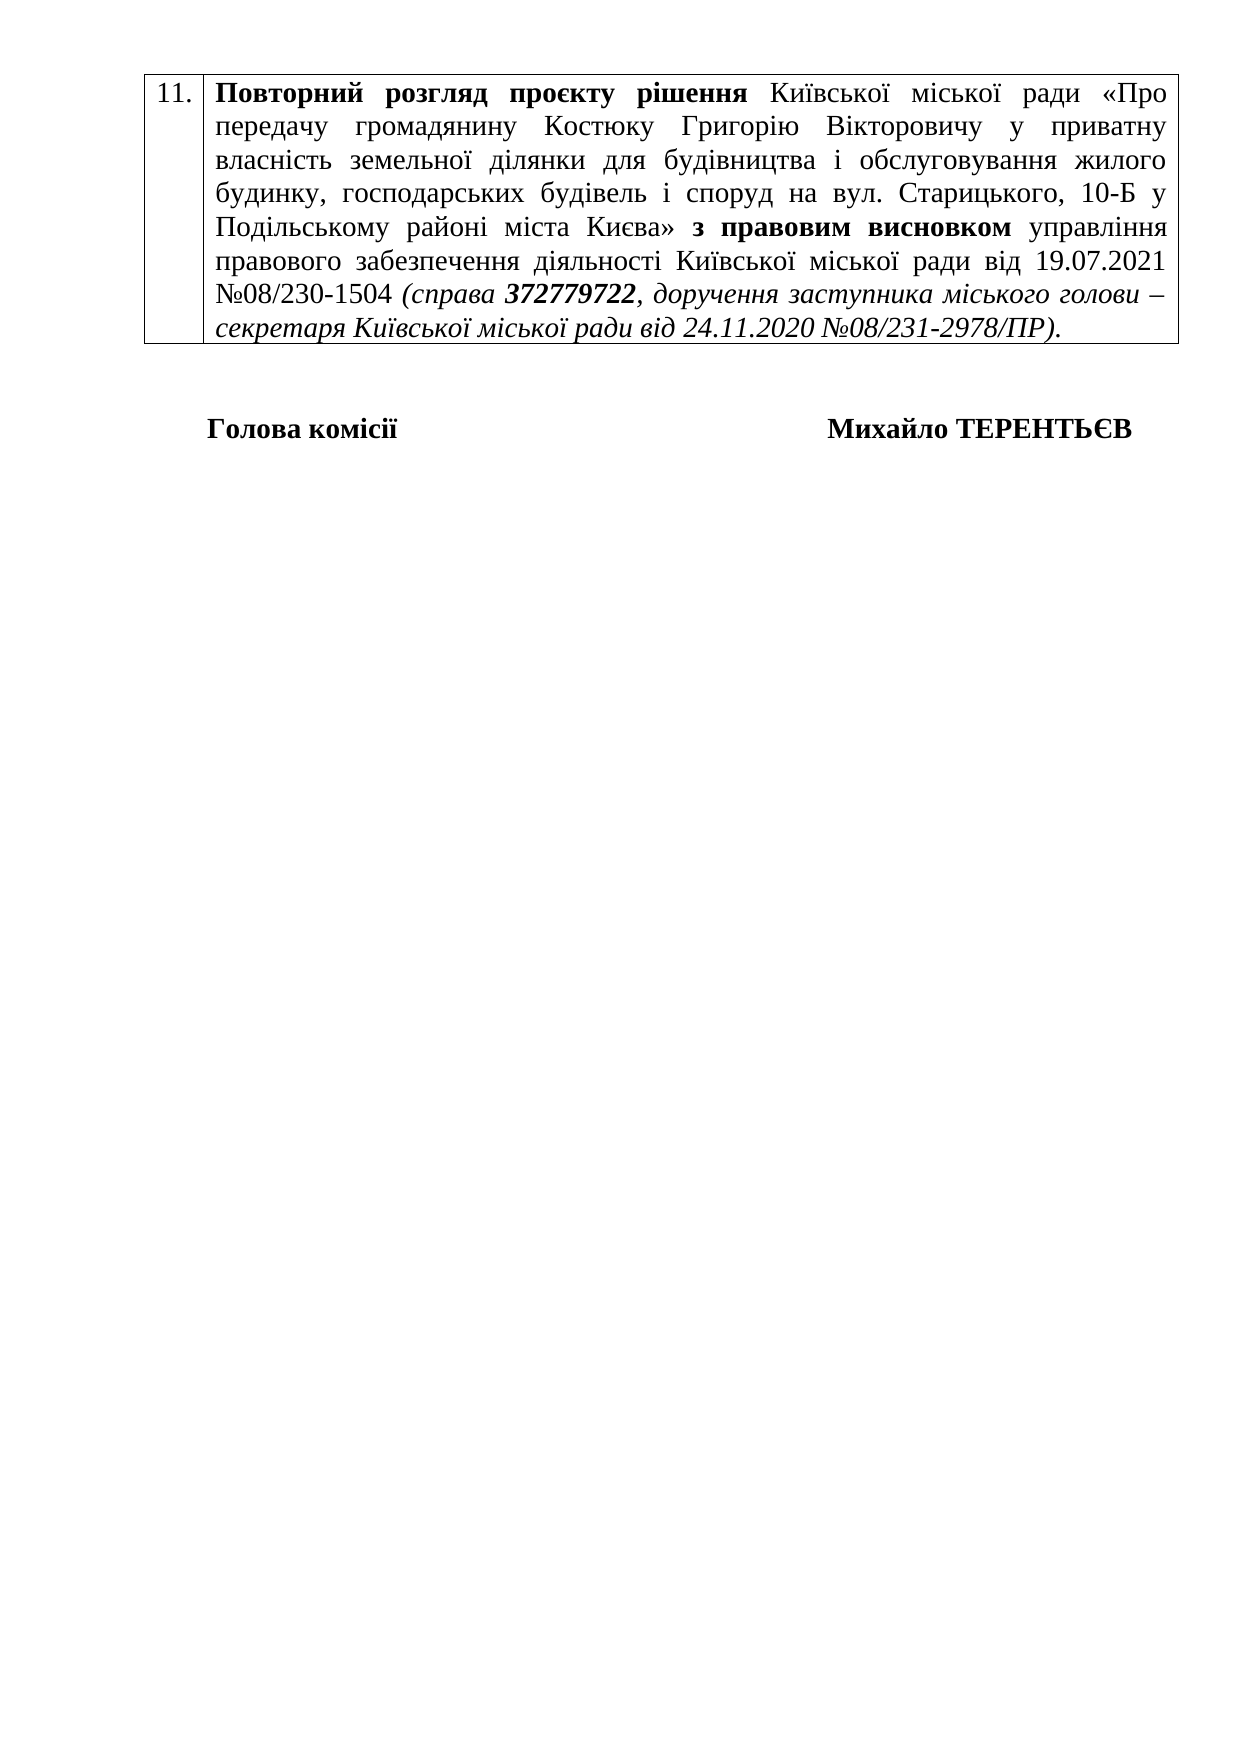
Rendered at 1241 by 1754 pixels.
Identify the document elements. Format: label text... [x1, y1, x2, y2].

table_cell [145, 75, 203, 343]
text Голова комісії Михайло ТЕРЕНТЬЄВ [148, 411, 1151, 445]
table_cell Повторний розгляд проєкту рішення Київської міської ради «Про передачу громадянину Костюку Григорію Вікторовичу у приватну власність земельної ділянки для будівництва і обслуговування жилого будинку, господарських будівель і споруд на вул. Старицького, 10-Б у Подільському районі міста Києва» з правовим висновком управління правового забезпечення діяльності Київської міської ради від 19.07.2021 №08/230-1504 (справа 372779722, доручення заступника міського голови – секретаря Київської міської ради від 24.11.2020 №08/231-2978/ПР). [204, 75, 1178, 343]
